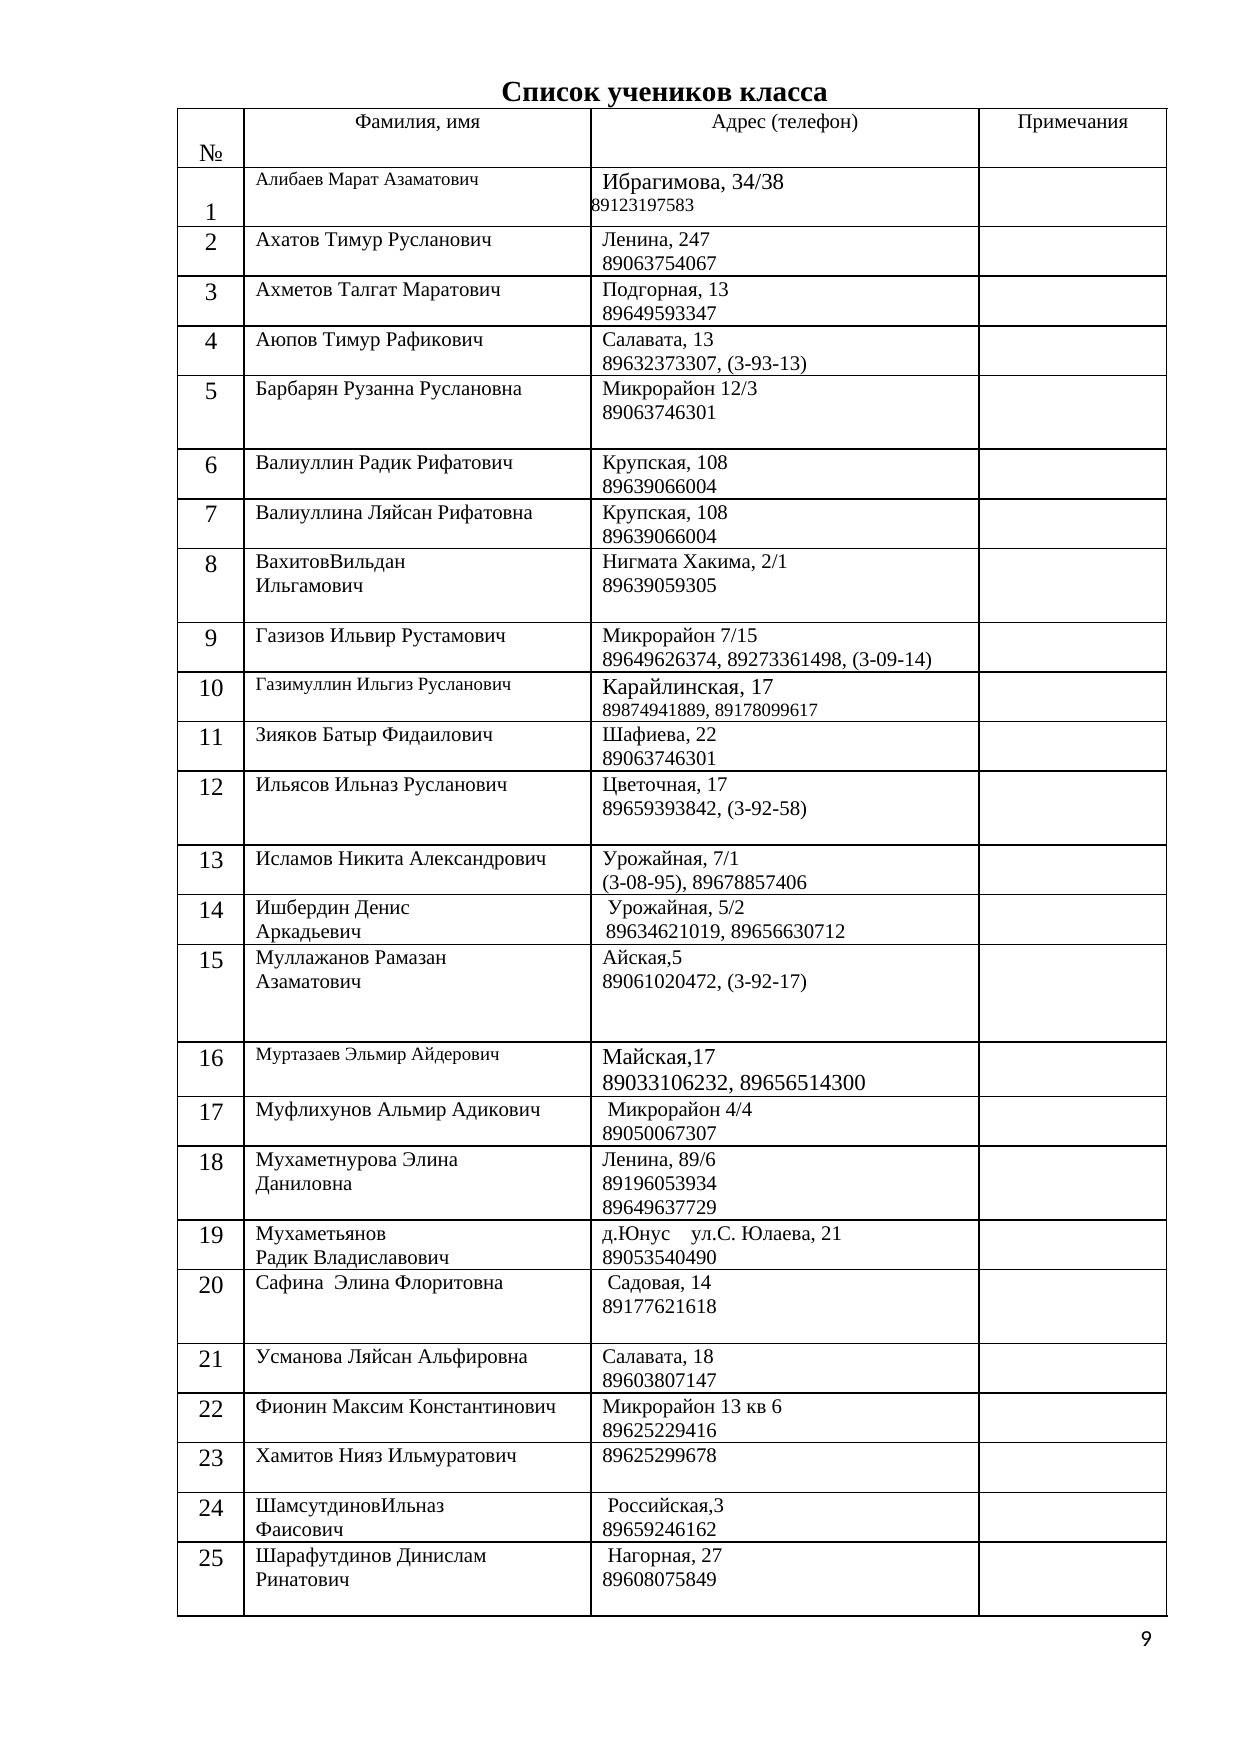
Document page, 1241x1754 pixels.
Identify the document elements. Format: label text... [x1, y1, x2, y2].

table_cell 21 [178, 1344, 243, 1392]
table_cell 1 [178, 168, 243, 226]
table_cell Газимуллин Ильгиз Русланович [245, 673, 590, 721]
table_cell [980, 1543, 1166, 1615]
table_cell 13 [178, 846, 243, 894]
table_cell Ахатов Тимур Русланович [245, 227, 590, 275]
table_cell Сафина Элина Флоритовна [245, 1270, 590, 1342]
table_cell [980, 450, 1166, 498]
table_cell 25 [178, 1543, 243, 1615]
table_cell [980, 673, 1166, 721]
table_cell Валиуллин Радик Рифатович [245, 450, 590, 498]
table_cell Цветочная, 17 89659393842, (3-92-58) [592, 772, 978, 844]
table_cell Фионин Максим Константинович [245, 1394, 590, 1442]
table_cell Муртазаев Эльмир Айдерович [245, 1043, 590, 1096]
table_cell Микрорайон 7/15 89649626374, 89273361498, (3-09-14) [592, 623, 978, 671]
table_cell [980, 1221, 1166, 1269]
table_cell Валиуллина Ляйсан Рифатовна [245, 500, 590, 548]
table_cell Майская,17 89033106232, 89656514300 [592, 1043, 978, 1096]
table_cell Садовая, 14 89177621618 [592, 1270, 978, 1342]
table_cell 19 [178, 1221, 243, 1269]
table_cell 16 [178, 1043, 243, 1096]
text Список учеников класса [177, 74, 1152, 107]
table_cell 22 [178, 1394, 243, 1442]
table_cell [980, 1394, 1166, 1442]
table_cell Микрорайон 12/3 89063746301 [592, 376, 978, 448]
table_cell Мухаметнурова Элина Даниловна [245, 1147, 590, 1219]
table_cell 23 [178, 1443, 243, 1491]
table_cell [980, 1097, 1166, 1145]
table_cell 11 [178, 722, 243, 770]
table_cell 20 [178, 1270, 243, 1342]
table_cell Ибрагимова, 34/38 89123197583 [592, 168, 978, 226]
table_cell Хамитов Нияз Ильмуратович [245, 1443, 590, 1491]
table_cell [980, 1493, 1166, 1541]
table_cell [980, 722, 1166, 770]
table_cell Ильясов Ильназ Русланович [245, 772, 590, 844]
table_cell Нагорная, 27 89608075849 [592, 1543, 978, 1615]
table_cell 7 [178, 500, 243, 548]
table_cell Урожайная, 7/1 (3-08-95), 89678857406 [592, 846, 978, 894]
table_cell 6 [178, 450, 243, 498]
table_cell ВахитовВильдан Ильгамович [245, 549, 590, 621]
table_cell 2 [178, 227, 243, 275]
table_cell [980, 1043, 1166, 1096]
table_cell 4 [178, 327, 243, 374]
table_cell Крупская, 108 89639066004 [592, 450, 978, 498]
table_cell Газизов Ильвир Рустамович [245, 623, 590, 671]
table_cell [980, 945, 1166, 1041]
table_cell 10 [178, 673, 243, 721]
table_cell [980, 549, 1166, 621]
table_cell [980, 376, 1166, 448]
table_cell [980, 168, 1166, 226]
table_cell [980, 846, 1166, 894]
table_cell [980, 500, 1166, 548]
table_cell Муллажанов Рамазан Азаматович [245, 945, 590, 1041]
table_cell Микрорайон 13 кв 6 89625229416 [592, 1394, 978, 1442]
table_cell [980, 327, 1166, 374]
table_cell 5 [178, 376, 243, 448]
table_cell Зияков Батыр Фидаилович [245, 722, 590, 770]
table_cell [980, 277, 1166, 325]
table_cell [980, 227, 1166, 275]
table_cell [980, 1147, 1166, 1219]
table_header Примечания [980, 109, 1166, 166]
table_cell Шафиева, 22 89063746301 [592, 722, 978, 770]
table_cell [980, 1344, 1166, 1392]
table_cell [980, 1443, 1166, 1491]
table_cell Ленина, 247 89063754067 [592, 227, 978, 275]
table_cell Ленина, 89/6 89196053934 89649637729 [592, 1147, 978, 1219]
table_cell Шарафутдинов Динислам Ринатович [245, 1543, 590, 1615]
table_cell Исламов Никита Александрович [245, 846, 590, 894]
table_header Адрес (телефон) [592, 109, 978, 166]
table_cell Алибаев Марат Азаматович [245, 168, 590, 226]
table_cell Аюпов Тимур Рафикович [245, 327, 590, 374]
table_cell Салавата, 18 89603807147 [592, 1344, 978, 1392]
table_cell 3 [178, 277, 243, 325]
table_cell 18 [178, 1147, 243, 1219]
table_cell Усманова Ляйсан Альфировна [245, 1344, 590, 1392]
table_cell Барбарян Рузанна Руслановна [245, 376, 590, 448]
table_header Фамилия, имя [245, 109, 590, 166]
table_cell Ахметов Талгат Маратович [245, 277, 590, 325]
table_cell [980, 772, 1166, 844]
table_cell Айская,5 89061020472, (3-92-17) [592, 945, 978, 1041]
table_cell Крупская, 108 89639066004 [592, 500, 978, 548]
table_header № [178, 109, 243, 166]
table_cell 8 [178, 549, 243, 621]
table_cell Салавата, 13 89632373307, (3-93-13) [592, 327, 978, 374]
table_cell Ишбердин Денис Аркадьевич [245, 895, 590, 943]
table_cell ШамсутдиновИльназ Фаисович [245, 1493, 590, 1541]
table_cell Муфлихунов Альмир Адикович [245, 1097, 590, 1145]
table_cell 12 [178, 772, 243, 844]
table_cell Микрорайон 4/4 89050067307 [592, 1097, 978, 1145]
table_cell 89625299678 [592, 1443, 978, 1491]
table_cell Нигмата Хакима, 2/1 89639059305 [592, 549, 978, 621]
table_cell [980, 1270, 1166, 1342]
table_cell 9 [178, 623, 243, 671]
table_cell Российская,3 89659246162 [592, 1493, 978, 1541]
table_cell 15 [178, 945, 243, 1041]
table_cell Карайлинская, 17 89874941889, 89178099617 [592, 673, 978, 721]
table_cell [980, 895, 1166, 943]
table_cell д.Юнус ул.С. Юлаева, 21 89053540490 [592, 1221, 978, 1269]
table_cell Урожайная, 5/2 89634621019, 89656630712 [592, 895, 978, 943]
table_cell 14 [178, 895, 243, 943]
table_cell 24 [178, 1493, 243, 1541]
table_cell [980, 623, 1166, 671]
table_cell Подгорная, 13 89649593347 [592, 277, 978, 325]
table_cell 17 [178, 1097, 243, 1145]
table_cell Мухаметьянов Радик Владиславович [245, 1221, 590, 1269]
